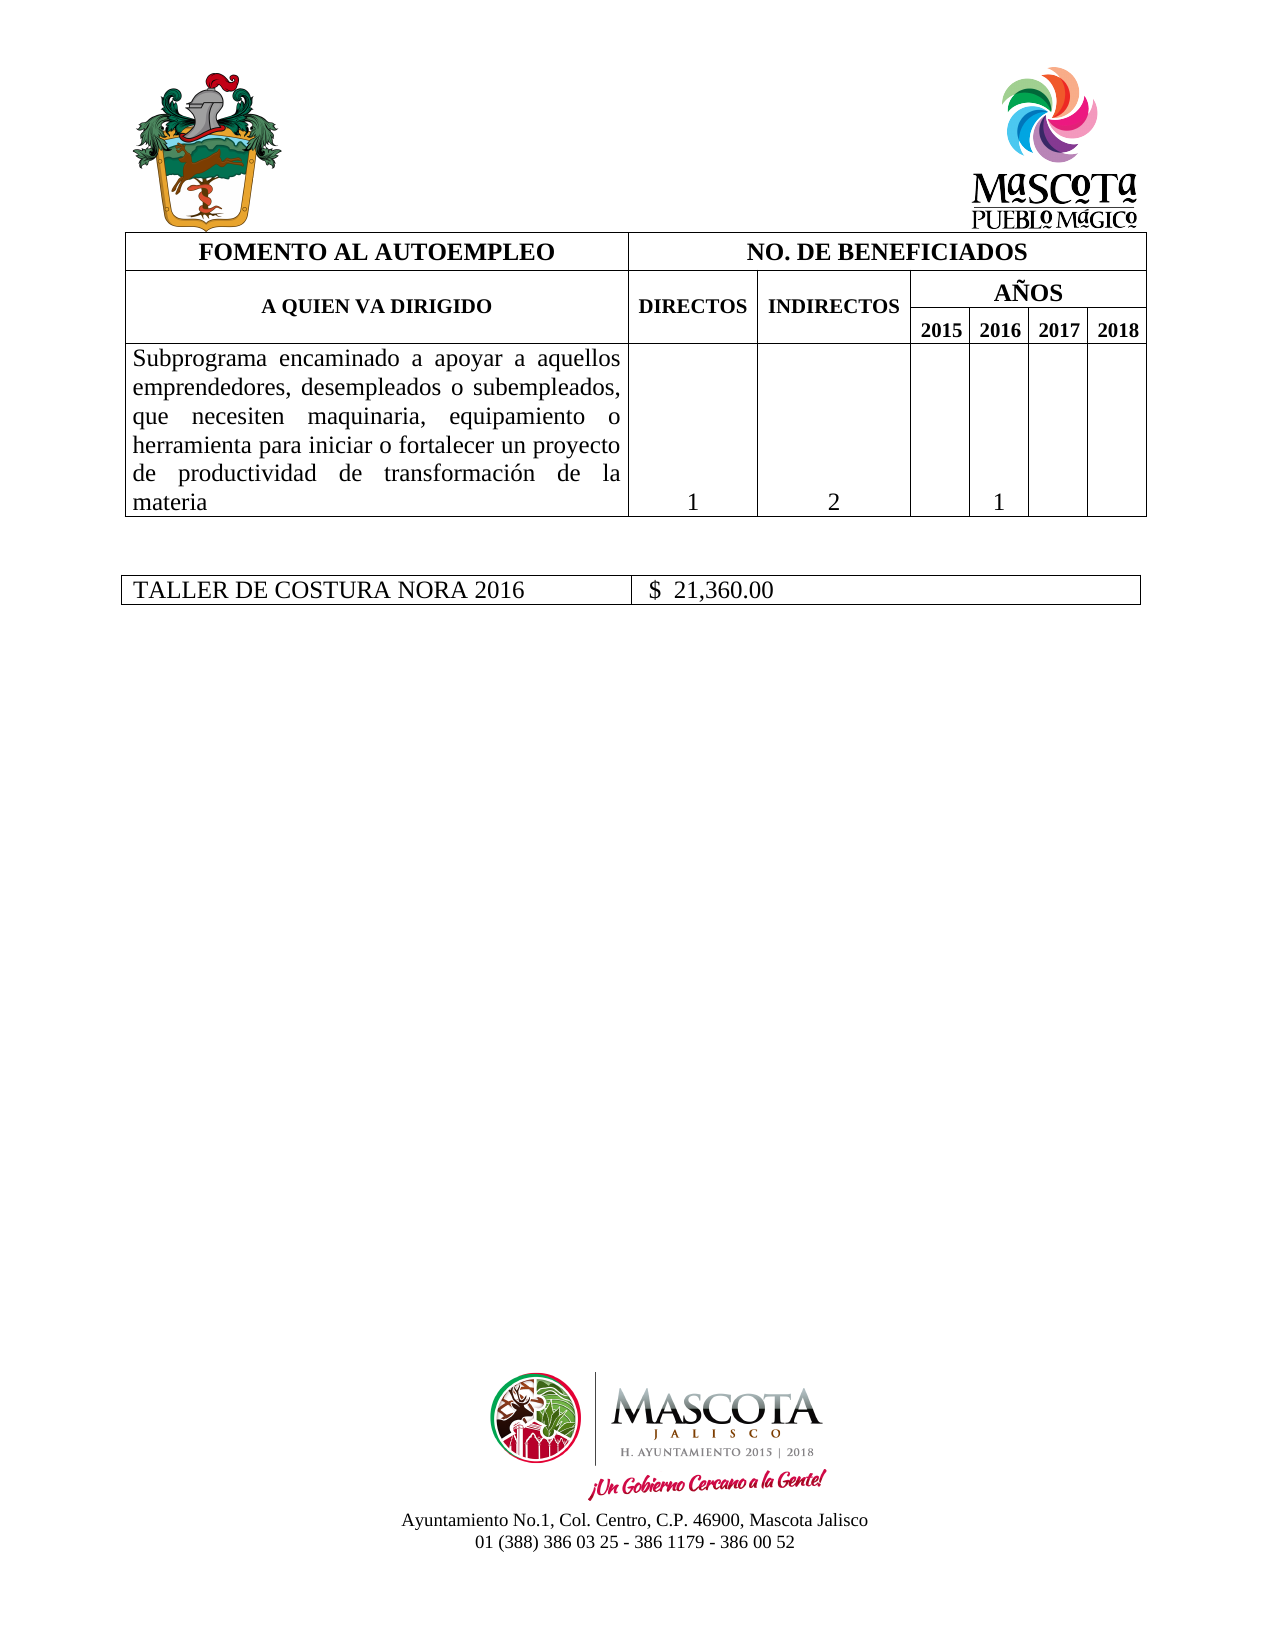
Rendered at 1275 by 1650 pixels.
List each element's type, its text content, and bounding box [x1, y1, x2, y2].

table_cell 2015 [911, 308, 969, 342]
table_cell 2017 [1029, 308, 1087, 342]
table_cell NO. DE BENEFICIADOS [629, 233, 1146, 269]
picture [132, 73, 282, 232]
table_cell Subprograma encaminado a apoyar a aquellos emprendedores, desempleados o subempleados, que necesiten maquinaria, equipamiento o herramienta para iniciar o fortalecer un proyecto de productividad de transformación de la materia [126, 344, 628, 516]
table_cell DIRECTOS [629, 271, 757, 342]
table_cell [911, 344, 969, 516]
table_cell AÑOS [911, 271, 1146, 307]
table_header TALLER DE COSTURA NORA 2016 [122, 576, 631, 604]
table_header $ 21,360.00 [632, 576, 1140, 604]
table_cell 1 [629, 344, 757, 516]
table_cell FOMENTO AL AUTOEMPLEO [126, 233, 628, 269]
table_cell 2016 [970, 308, 1028, 342]
table_cell INDIRECTOS [758, 271, 910, 342]
picture [490, 1372, 827, 1501]
table_cell 2018 [1088, 308, 1146, 342]
picture [971, 67, 1137, 229]
table_cell [1029, 344, 1087, 516]
table_cell 2 [758, 344, 910, 516]
table_cell A QUIEN VA DIRIGIDO [126, 271, 628, 342]
table_cell [1088, 344, 1146, 516]
table_cell 1 [970, 344, 1028, 516]
